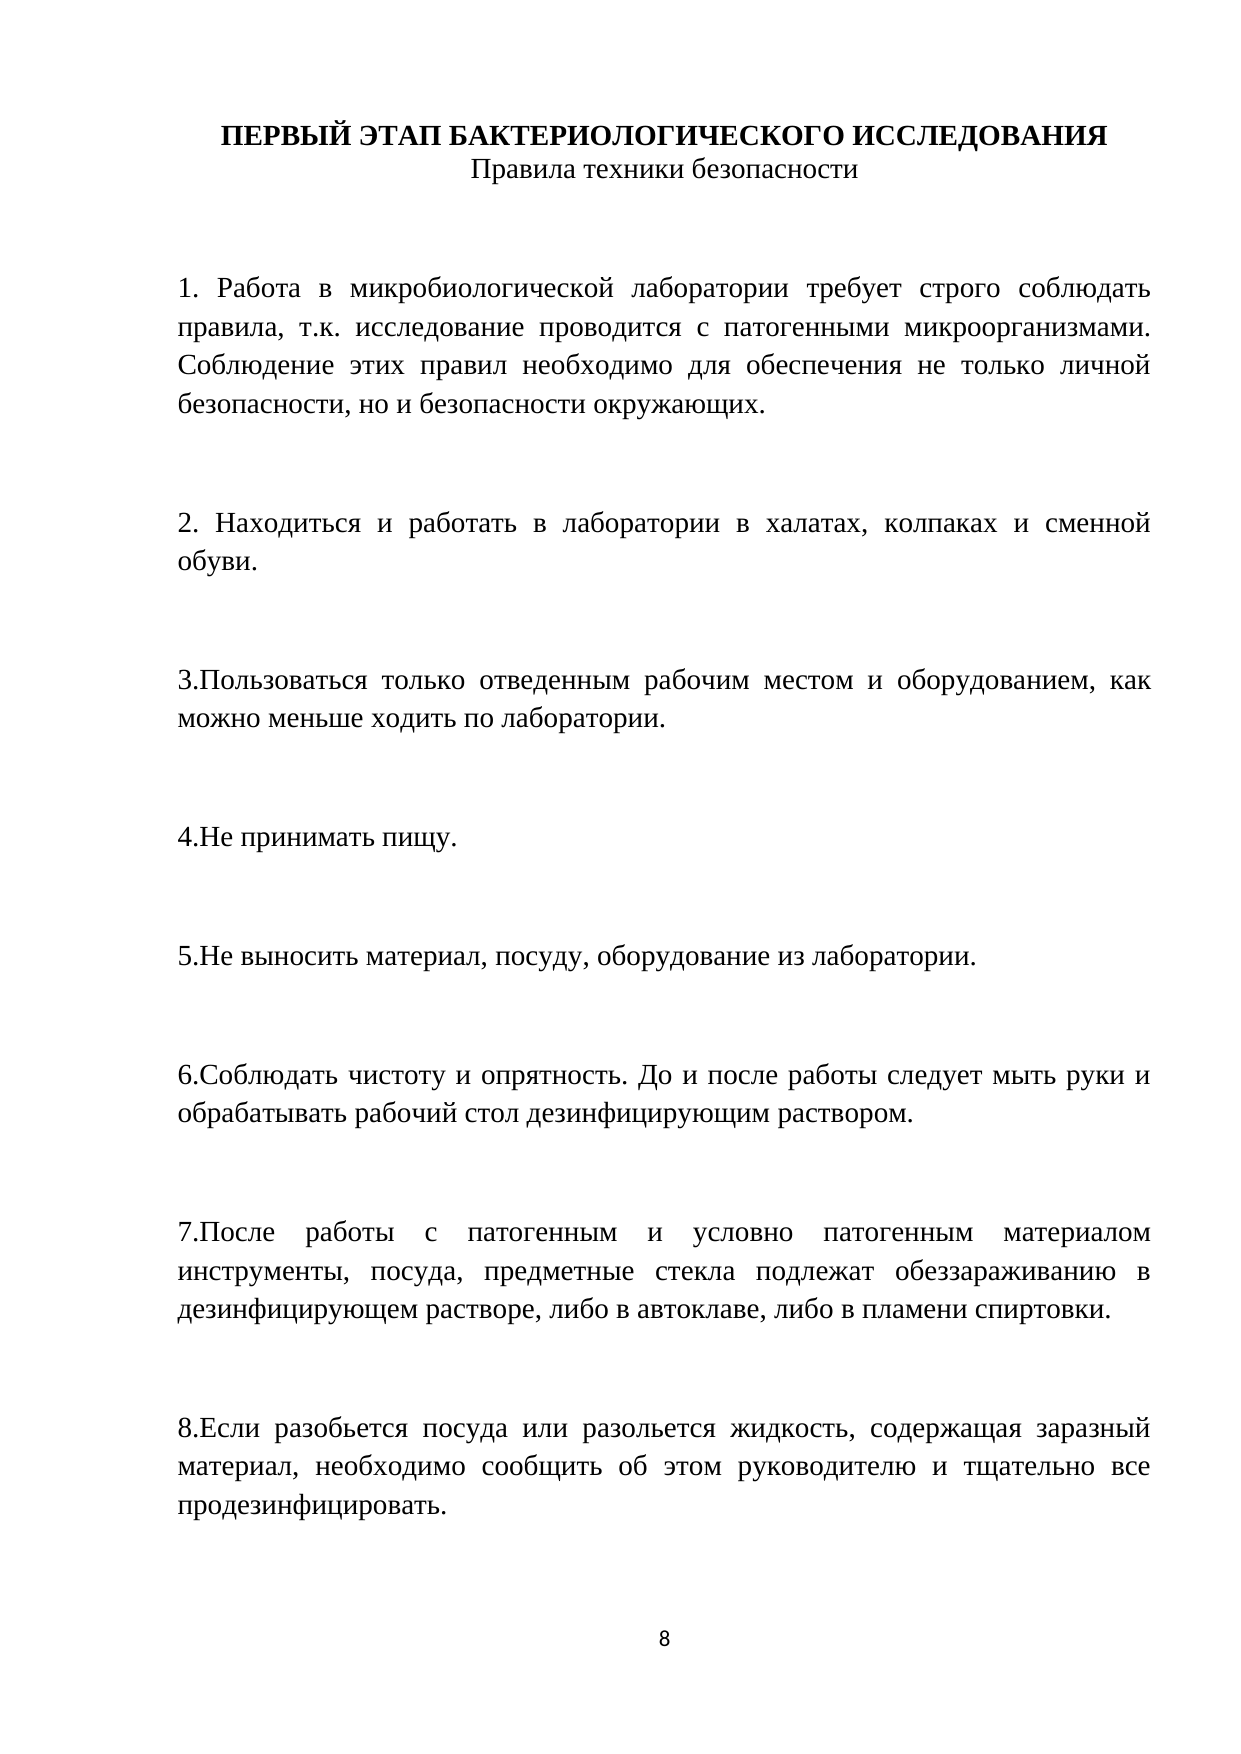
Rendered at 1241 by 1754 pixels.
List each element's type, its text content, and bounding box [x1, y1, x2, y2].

text 2. Находиться и работать в лаборатории в халатах, колпаках и сменной обуви. [177, 505, 1152, 577]
text 1. Работа в микробиологической лаборатории требует строго соблюдать правила, т.к. исследование проводится с патогенными микроорганизмами. Соблюдение этих правил необходимо для обеспечения не только личной безопасности, но и безопасности окружающих. [177, 270, 1152, 419]
text Правила техники безопасности [177, 152, 1152, 185]
text 6.Соблюдать чистоту и опрятность. До и после работы следует мыть руки и обрабатывать рабочий стол дезинфицирующим раствором. [177, 1057, 1152, 1129]
subtitle ПЕРВЫЙ ЭТАП БАКТЕРИОЛОГИЧЕСКОГО ИССЛЕДОВАНИЯ [177, 118, 1152, 152]
text 5.Не выносить материал, посуду, оборудование из лаборатории. [177, 938, 1152, 972]
text 3.Пользоваться только отведенным рабочим местом и оборудованием, как можно меньше ходить по лаборатории. [177, 662, 1152, 734]
text 8.Если разобьется посуда или разольется жидкость, содержащая заразный материал, необходимо сообщить об этом руководителю и тщательно все продезинфицировать. [177, 1410, 1152, 1521]
text 4.Не принимать пищу. [177, 819, 1152, 853]
text 7.После работы с патогенным и условно патогенным материалом инструменты, посуда, предметные стекла подлежат обеззараживанию в дезинфицирующем растворе, либо в автоклаве, либо в пламени спиртовки. [177, 1214, 1152, 1325]
